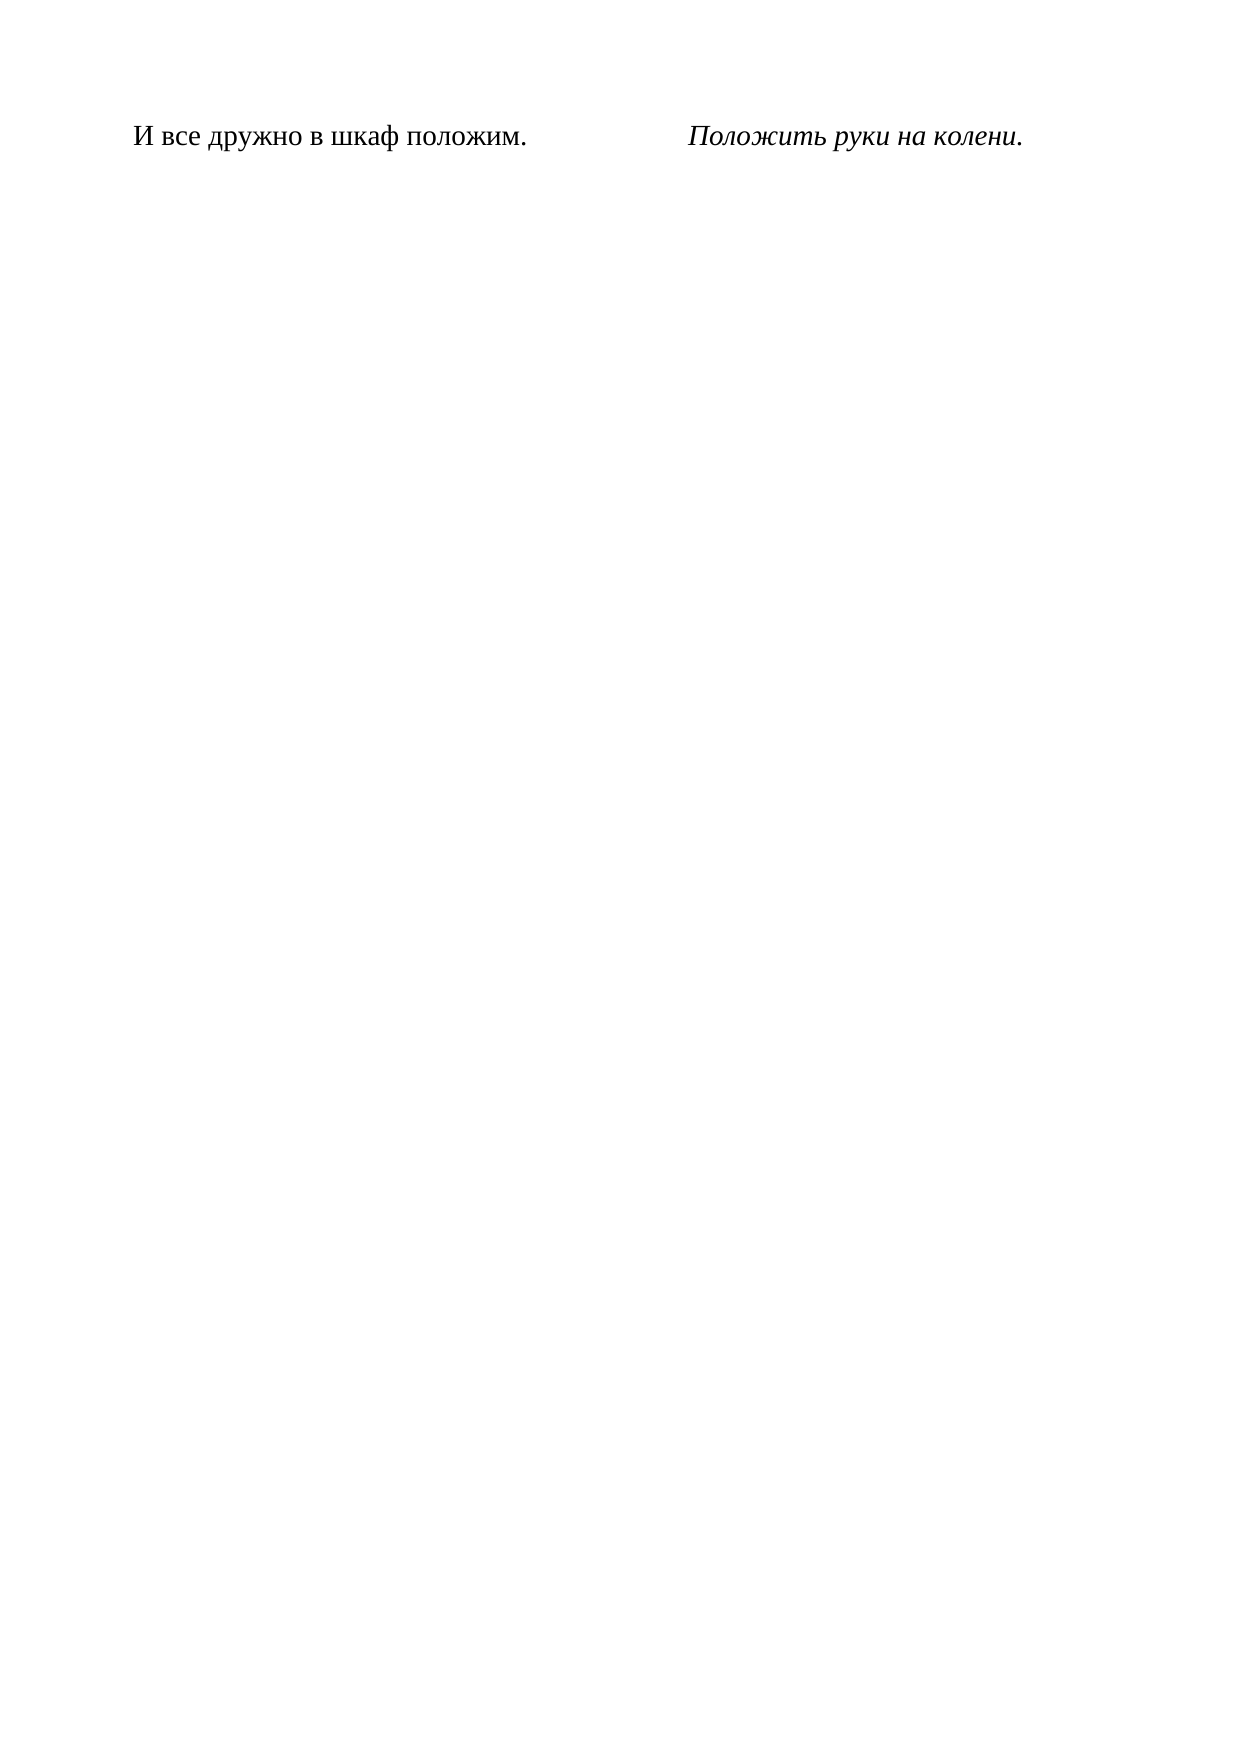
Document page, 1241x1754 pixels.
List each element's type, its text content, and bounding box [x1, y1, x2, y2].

text И все дружно в шкаф положим. Положить руки на колени. [133, 118, 1152, 152]
